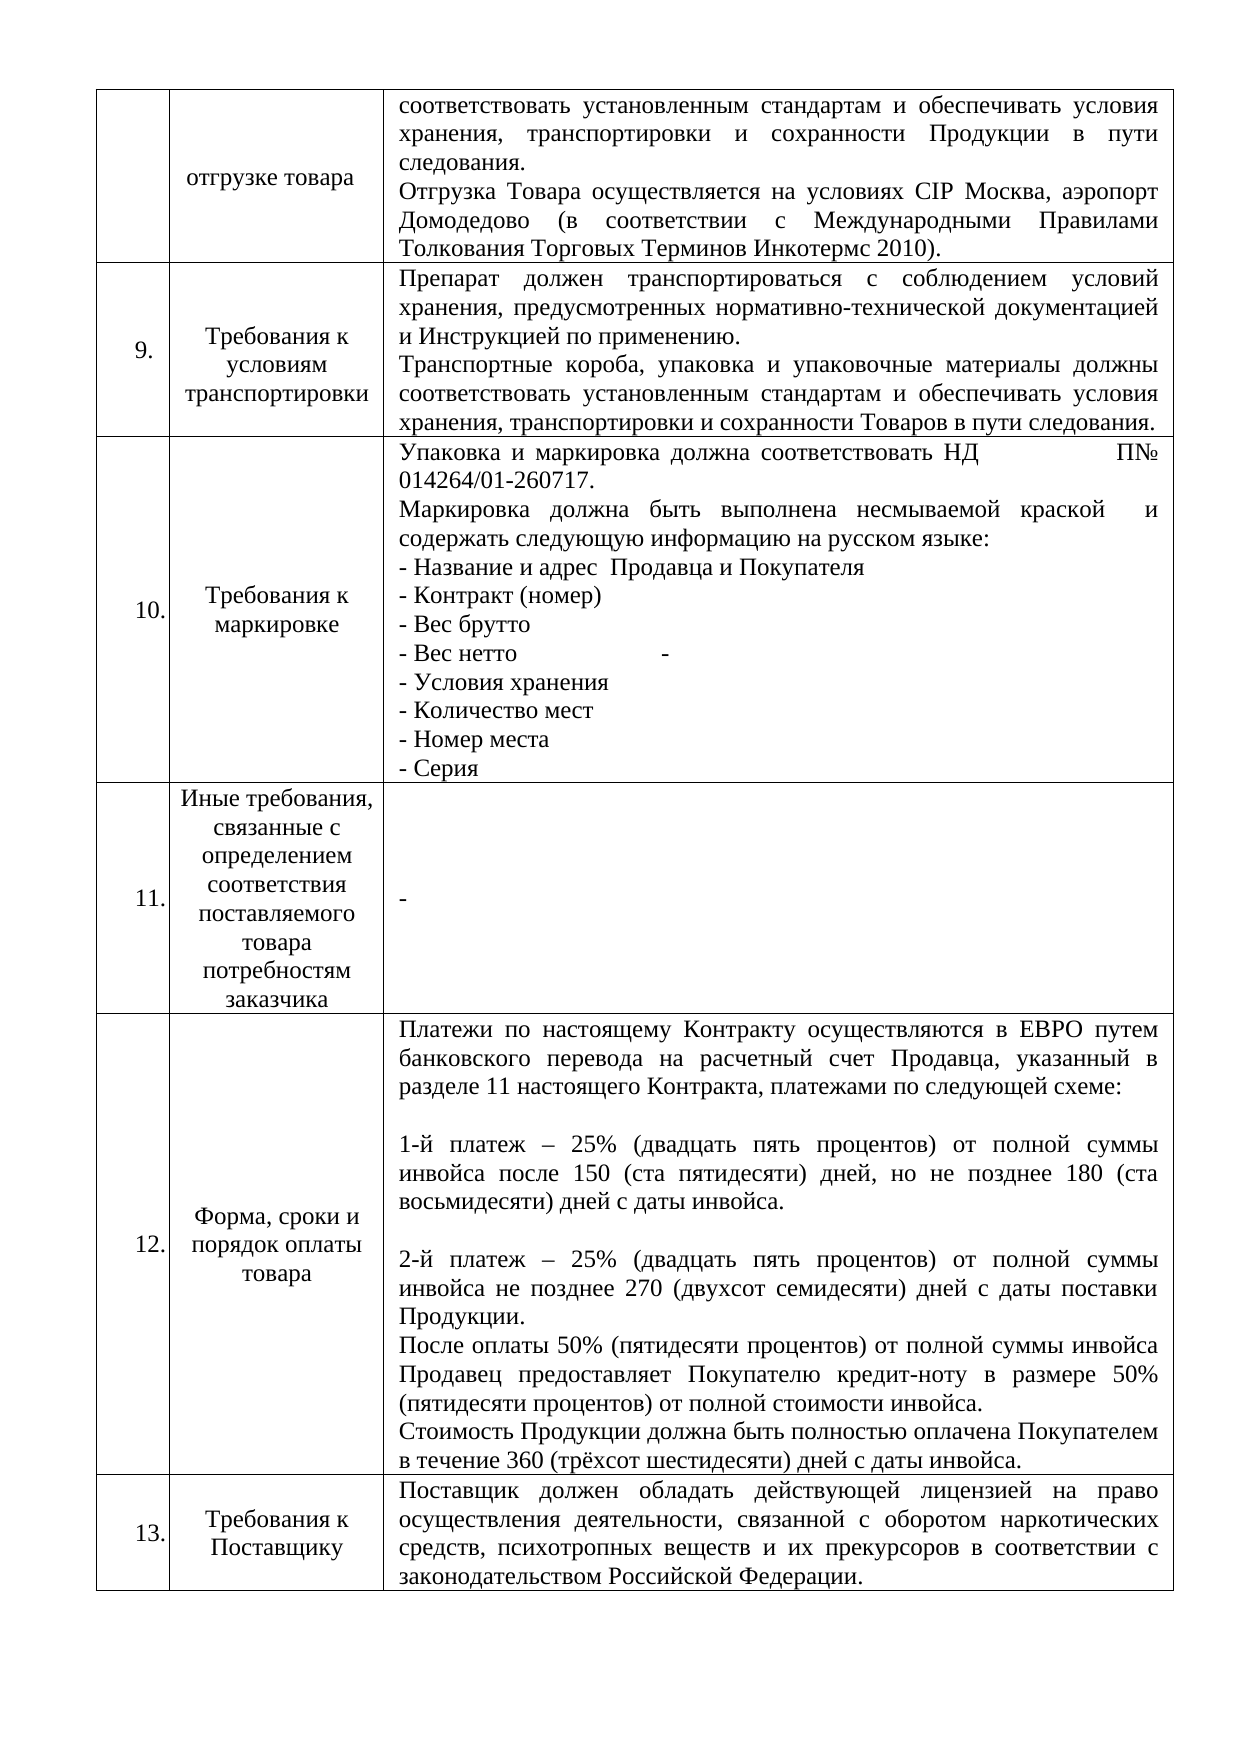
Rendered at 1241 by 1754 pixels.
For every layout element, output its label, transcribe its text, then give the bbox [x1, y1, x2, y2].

table_cell Иные требования, связанные с определением соответствия поставляемого товара потребностям заказчика [170, 783, 383, 1013]
table_cell [97, 90, 169, 262]
table_cell [97, 1475, 169, 1590]
table_cell [97, 1014, 169, 1474]
table_cell Платежи по настоящему Контракту осуществляются в ЕВРО путем банковского перевода на расчетный счет Продавца, указанный в разделе 11 настоящего Контракта, платежами по следующей схеме: 1-й платеж – 25% (двадцать пять процентов) от полной суммы инвойса после 150 (ста пятидесяти) дней, но не позднее 180 (ста восьмидесяти) дней с даты инвойса. 2-й платеж – 25% (двадцать пять процентов) от полной суммы инвойса не позднее 270 (двухсот семидесяти) дней с даты поставки Продукции. После оплаты 50% (пятидесяти процентов) от полной суммы инвойса Продавец предоставляет Покупателю кредит-ноту в размере 50% (пятидесяти процентов) от полной стоимости инвойса. Стоимость Продукции должна быть полностью оплачена Покупателем в течение 360 (трёхсот шестидесяти) дней с даты инвойса. [384, 1014, 1173, 1474]
table_cell - [384, 783, 1173, 1013]
table_cell [97, 437, 169, 782]
table_cell [97, 263, 169, 436]
table_cell Требования к маркировке [170, 437, 383, 782]
table_cell Форма, сроки и порядок оплаты товара [170, 1014, 383, 1474]
table_cell Упаковка и маркировка должна соответствовать НД П№ 014264/01-260717. Маркировка должна быть выполнена несмываемой краской и содержать следующую информацию на русском языке: - Название и адрес Продавца и Покупателя - Контракт (номер) - Вес брутто - Вес нетто - - Условия хранения - Количество мест - Номер места - Серия [384, 437, 1173, 782]
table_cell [384, 90, 1173, 262]
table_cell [170, 90, 383, 262]
table_cell Требования к условиям транспортировки [170, 263, 383, 436]
table_cell Требования к Поставщику [170, 1475, 383, 1590]
table_cell [97, 783, 169, 1013]
table_cell Препарат должен транспортироваться с соблюдением условий хранения, предусмотренных нормативно-технической документацией и Инструкцией по применению. Транспортные короба, упаковка и упаковочные материалы должны соответствовать установленным стандартам и обеспечивать условия хранения, транспортировки и сохранности Товаров в пути следования. [384, 263, 1173, 436]
table_cell Поставщик должен обладать действующей лицензией на право осуществления деятельности, связанной с оборотом наркотических средств, психотропных веществ и их прекурсоров в соответствии с законодательством Российской Федерации. [384, 1475, 1173, 1590]
